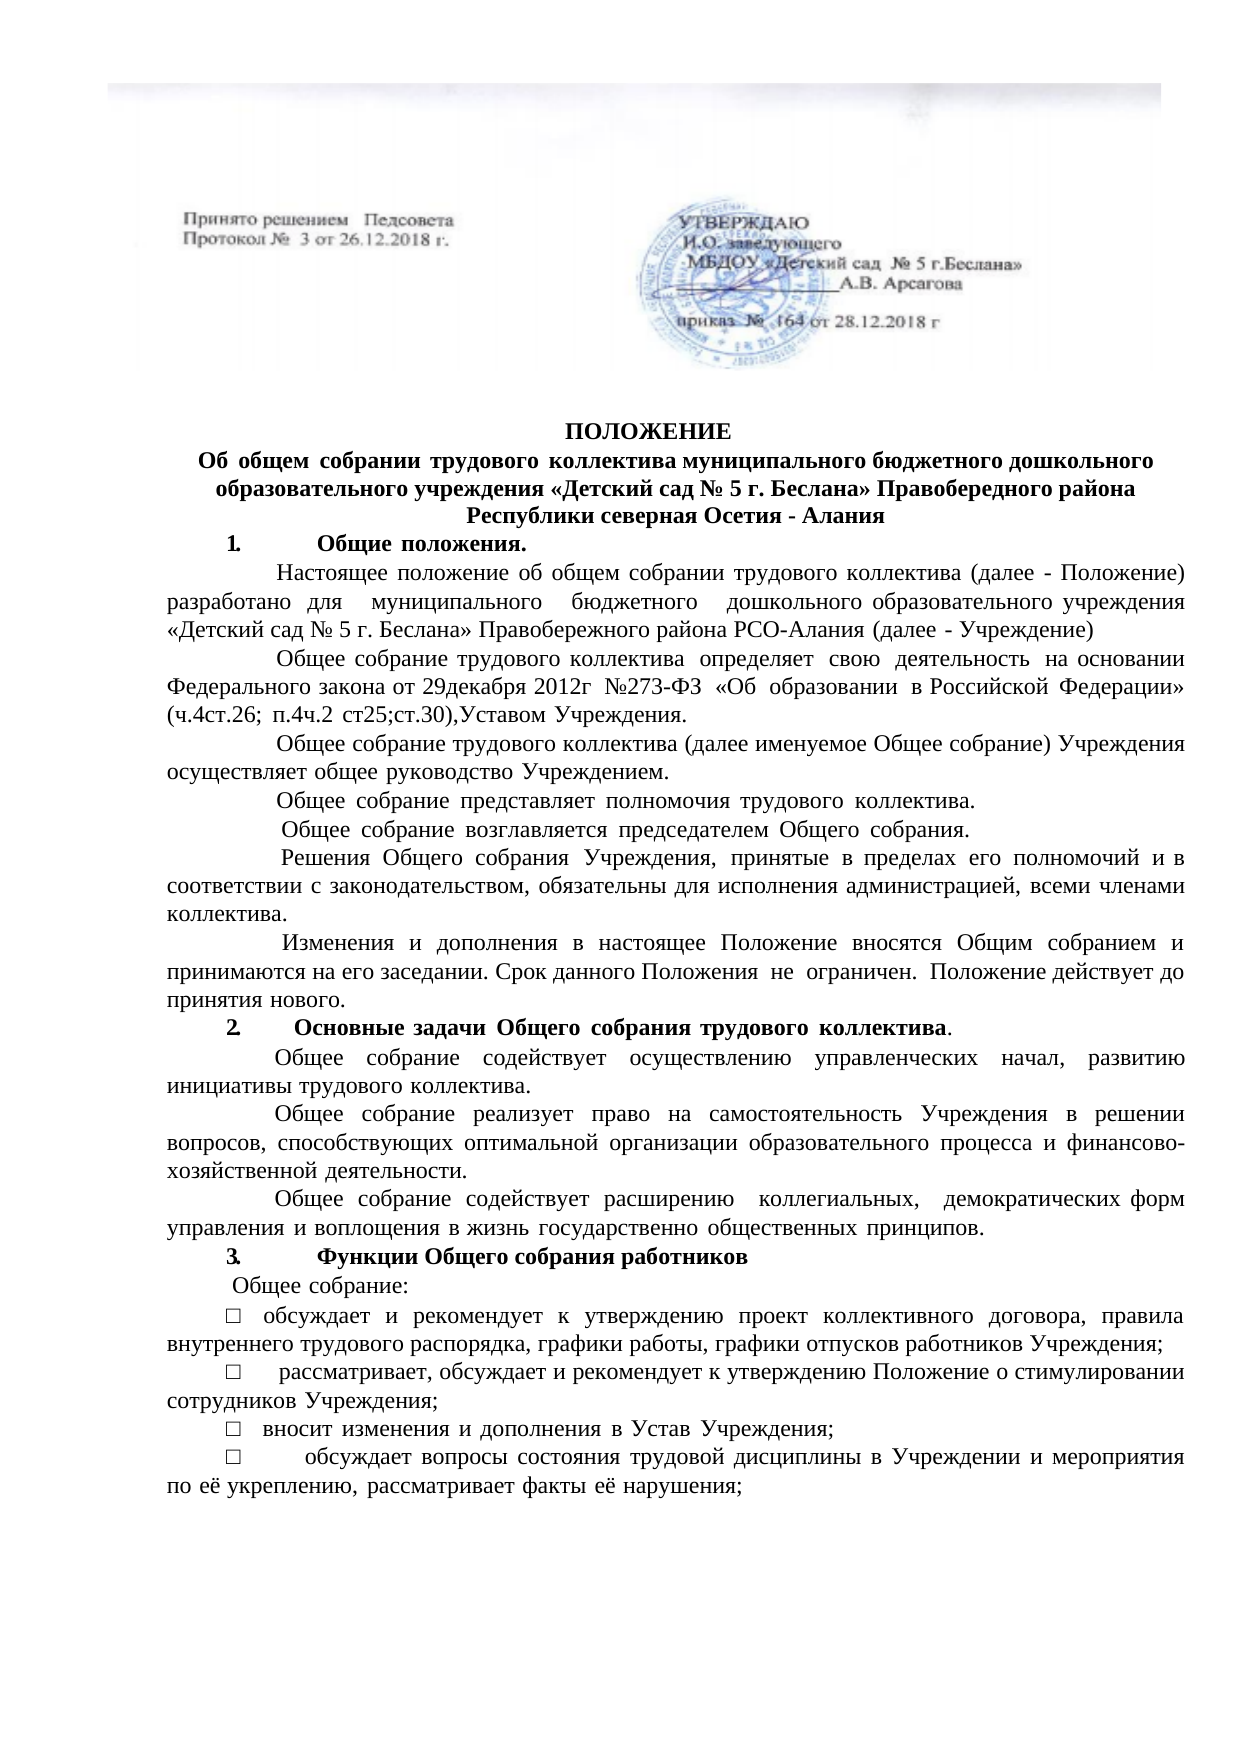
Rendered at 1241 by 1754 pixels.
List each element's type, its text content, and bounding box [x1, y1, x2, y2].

list рассматривает, обсуждает и рекомендует к утверждению Положение о стимулировании сотрудников Учреждения; [167, 1357, 1185, 1413]
list Общее собрание содействует расширению коллегиальных, демократических форм управления и воплощения в жизнь государственно общественных принципов. [167, 1184, 1185, 1241]
list Общие положения. [167, 529, 1185, 556]
list Общее собрание трудового коллектива определяет свою деятельность на основании Федерального закона от 29декабря 2012г №273-ФЗ «Об образовании в Российской Федерации» (ч.4ст.26; п.4ч.2 ст25;ст.30),Уставом Учреждения. [167, 644, 1185, 728]
list Изменения и дополнения в настоящее Положение вносятся Общим собранием и принимаются на его заседании. Срок данного Положения не ограничен. Положение действует до принятия нового. [167, 928, 1185, 1013]
text Об общем собрании трудового коллектива муниципального бюджетного дошкольного образовательного учреждения «Детский сад № 5 г. Беслана» Правобередного района Республики северная Осетия - Алания [167, 446, 1185, 529]
list Общее собрание трудового коллектива (далее именуемое Общее собрание) Учреждения осуществляет общее руководство Учреждением. [167, 729, 1185, 785]
list Настоящее положение об общем собрании трудового коллектива (далее - Положение) разработано для муниципального бюджетного дошкольного образовательного учреждения «Детский сад № 5 г. Беслана» Правобережного района РСО-Алания (далее - Учреждение) [167, 558, 1185, 643]
text ПОЛОЖЕНИЕ [167, 417, 1130, 444]
list Решения Общего собрания Учреждения, принятые в пределах его полномочий и в соответствии с законодательством, обязательны для исполнения администрацией, всеми членами коллектива. [167, 843, 1185, 927]
list Общее собрание содействует осуществлению управленческих начал, развитию инициативы трудового коллектива. [167, 1043, 1185, 1098]
list обсуждает и рекомендует к утверждению проект коллективного договора, правила внутреннего трудового распорядка, графики работы, графики отпусков работников Учреждения; [167, 1301, 1185, 1357]
text Общее собрание: [167, 1272, 1185, 1299]
list Основные задачи Общего собрания трудового коллектива. [167, 1013, 1185, 1041]
list обсуждает вопросы состояния трудовой дисциплины в Учреждении и мероприятия по её укреплению, рассматривает факты её нарушения; [167, 1442, 1185, 1498]
list Общее собрание возглавляется председателем Общего собрания. [167, 815, 1185, 842]
list Общее собрание реализует право на самостоятельность Учреждения в решении вопросов, способствующих оптимальной организации образовательного процесса и финансово-хозяйственной деятельности. [167, 1099, 1185, 1184]
list Функции Общего собрания работников [167, 1242, 1185, 1270]
list Общее собрание представляет полномочия трудового коллектива. [167, 786, 1185, 813]
picture [107, 83, 1162, 371]
list вносит изменения и дополнения в Устав Учреждения; [167, 1414, 1185, 1442]
